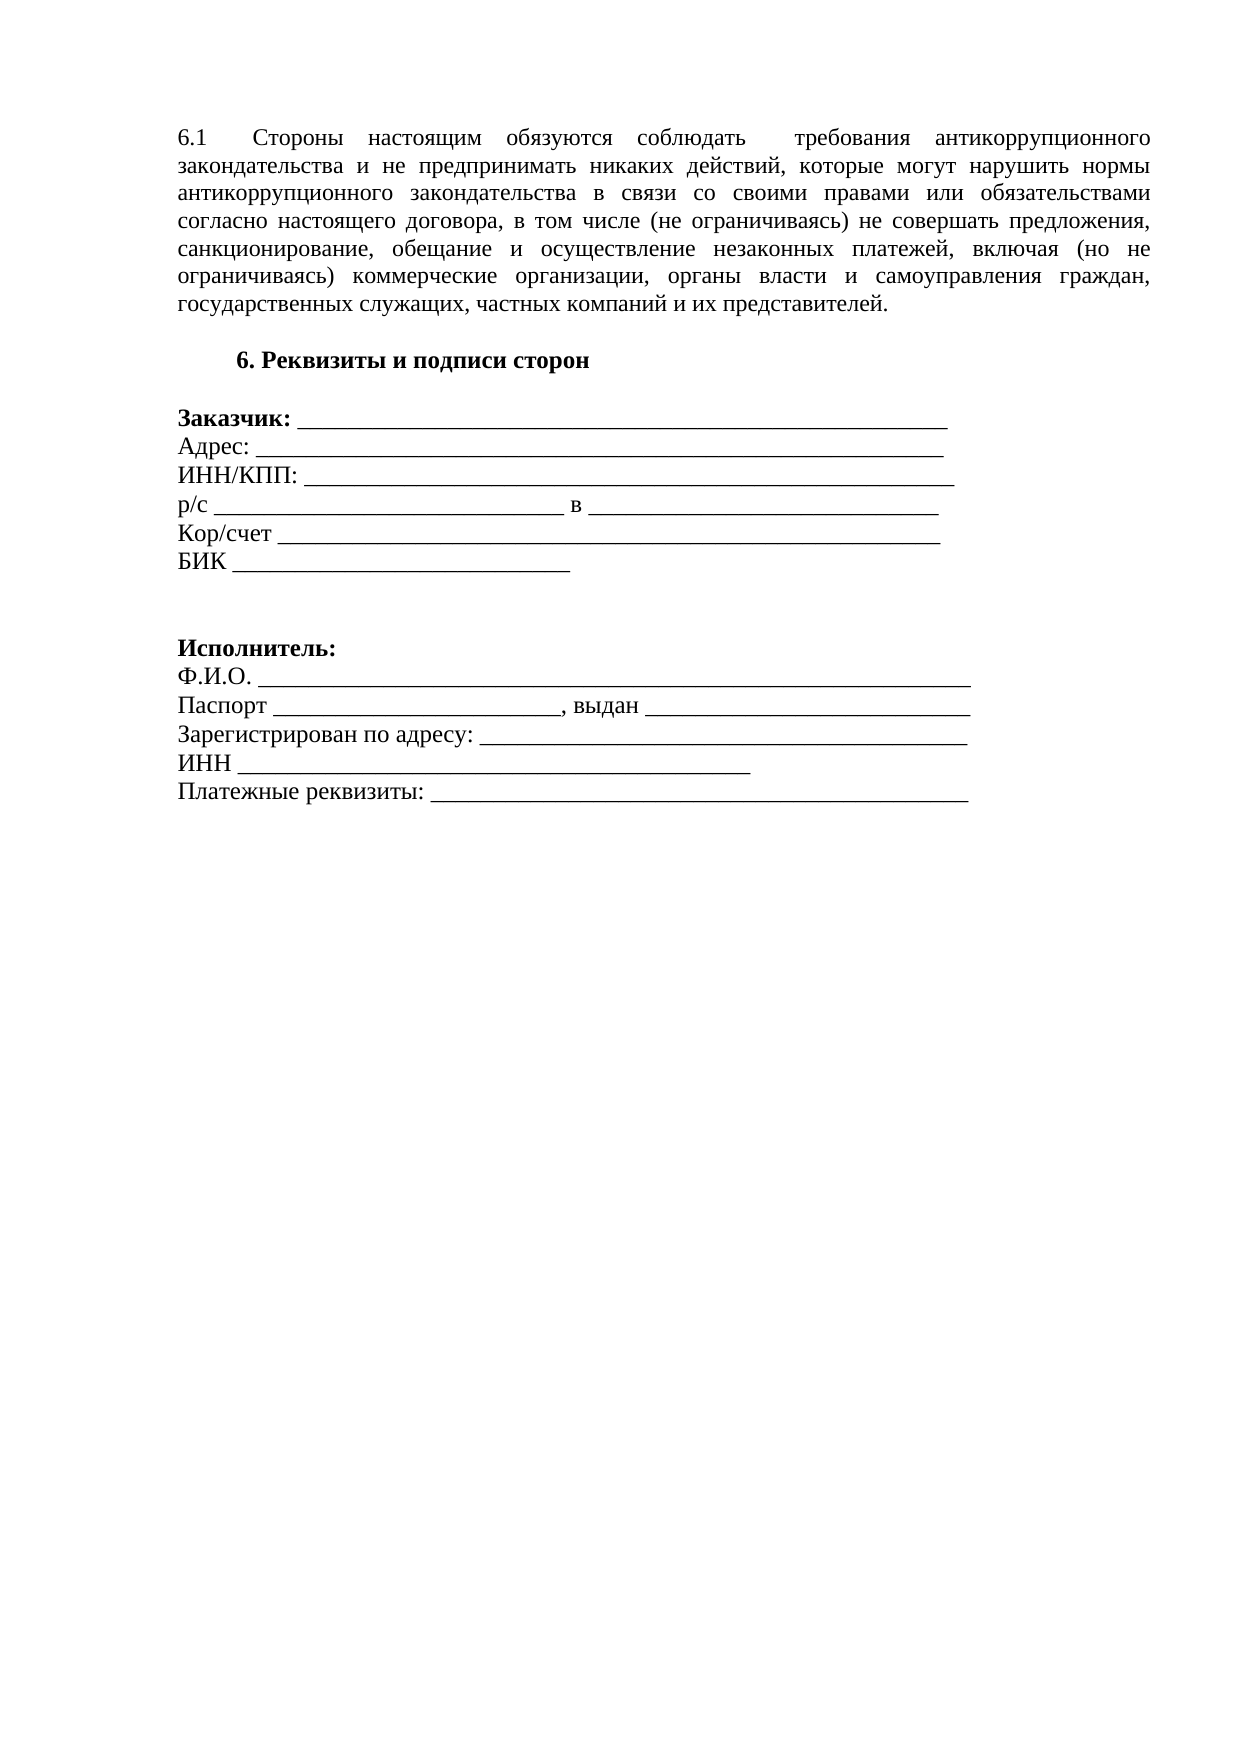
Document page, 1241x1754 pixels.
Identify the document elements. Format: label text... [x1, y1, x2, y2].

text Ф.И.О. _________________________________________________________ [177, 661, 1152, 690]
text р/с ____________________________ в ____________________________ [177, 489, 1152, 518]
text Платежные реквизиты: ___________________________________________ [177, 776, 1152, 805]
text ИНН/КПП: ____________________________________________________ [177, 460, 1152, 489]
text Адрес: _______________________________________________________ [177, 431, 1152, 460]
text Исполнитель: [177, 633, 1152, 661]
text 6. Реквизиты и подписи сторон [177, 345, 1152, 374]
text Зарегистрирован по адресу: _______________________________________ [177, 719, 1152, 748]
text Паспорт _______________________, выдан __________________________ [177, 690, 1152, 719]
text Заказчик: ____________________________________________________ [177, 403, 1152, 431]
text ИНН _________________________________________ [177, 748, 1152, 776]
text БИК ___________________________ [177, 546, 1152, 575]
text 6.1 Стороны настоящим обязуются соблюдать требования антикоррупционного закондательства и не предпринимать никаких действий, которые могут нарушить нормы антикоррупционного закондательства в связи со своими правами или обязательствами согласно настоящего договора, в том числе (не ограничиваясь) не совершать предложения, санкционирование, обещание и осуществление незаконных платежей, включая (но не ограничиваясь) коммерческие организации, органы власти и самоуправления граждан, государственных служащих, частных компаний и их представителей. [177, 123, 1152, 316]
text Кор/счет _____________________________________________________ [177, 518, 1152, 546]
